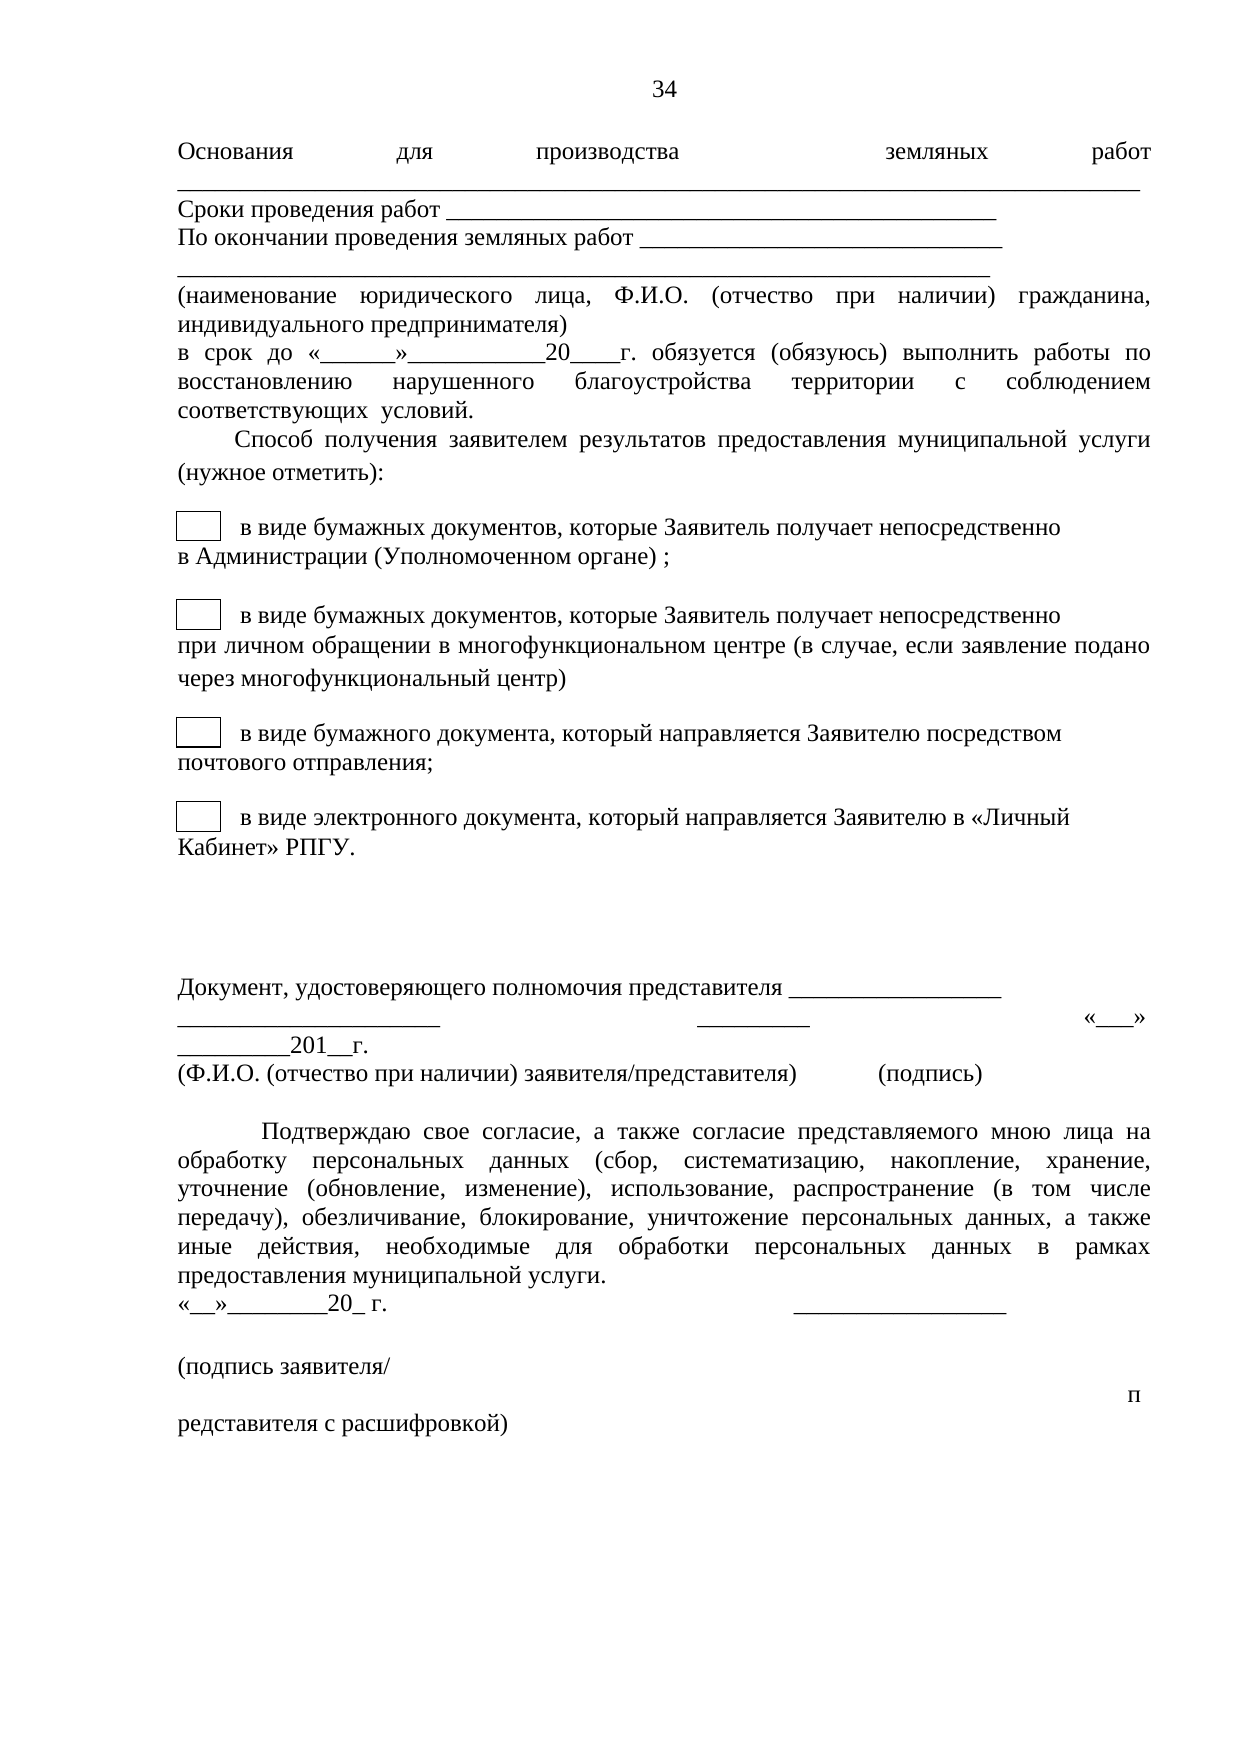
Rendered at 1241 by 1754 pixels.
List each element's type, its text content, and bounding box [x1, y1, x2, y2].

text в Администрации (Уполномоченном органе) ; [177, 541, 1152, 570]
table_header [177, 718, 220, 746]
table_header в виде бумажного документа, который направляется Заявителю посредством [221, 717, 1220, 746]
table_header в виде бумажных документов, которые Заявитель получает непосредственно [221, 511, 1220, 540]
table_header в виде электронного документа, который направляется Заявителю в «Личный [221, 801, 1220, 831]
text при личном обращении в многофункциональном центре (в случае, если заявление подано через многофункциональный центр) [177, 630, 1152, 691]
text «__»________20_ г. _________________ [177, 1288, 1152, 1317]
text _____________________ _________ «___» _________201__г. [177, 1001, 1152, 1058]
table_header [177, 802, 220, 831]
text (наименование юридического лица, Ф.И.О. (отчество при наличии) гражданина, индивидуального предпринимателя) [177, 280, 1152, 337]
text Способ получения заявителем результатов предоставления муниципальной услуги (нужное отметить): [177, 424, 1152, 485]
text Кабинет» РПГУ. [177, 832, 1152, 861]
text Документ, удостоверяющего полномочия представителя _________________ [118, 972, 1152, 1001]
table_header [177, 512, 220, 540]
text (Ф.И.О. (отчество при наличии) заявителя/представителя) (подпись) [177, 1058, 1152, 1087]
text представителя с расшифровкой) [177, 1379, 1152, 1437]
table_header [177, 600, 220, 629]
text Подтверждаю свое согласие, а также согласие представляемого мною лица на обработку персональных данных (сбор, систематизацию, накопление, хранение, уточнение (обновление, изменение), использование, распространение (в том числе передачу), обезличивание, блокирование, уничтожение персональных данных, а также иные действия, необходимые для обработки персональных данных в рамках предоставления муниципальной услуги. [177, 1116, 1152, 1288]
table_header в виде бумажных документов, которые Заявитель получает непосредственно [221, 599, 1220, 629]
text Сроки проведения работ ____________________________________________ [177, 194, 1152, 222]
text Основания для производства земляных работ _____________________________________________________________________________ [177, 136, 1152, 194]
text _________________________________________________________________ [177, 251, 1152, 280]
text (подпись заявителя/ [177, 1317, 1152, 1379]
text в срок до «______»___________20____г. обязуется (обязуюсь) выполнить работы по восстановлению нарушенного благоустройства территории с соблюдением соответствующих условий. [177, 337, 1152, 424]
text почтового отправления; [177, 747, 1152, 776]
text По окончании проведения земляных работ _____________________________ [177, 222, 1152, 251]
